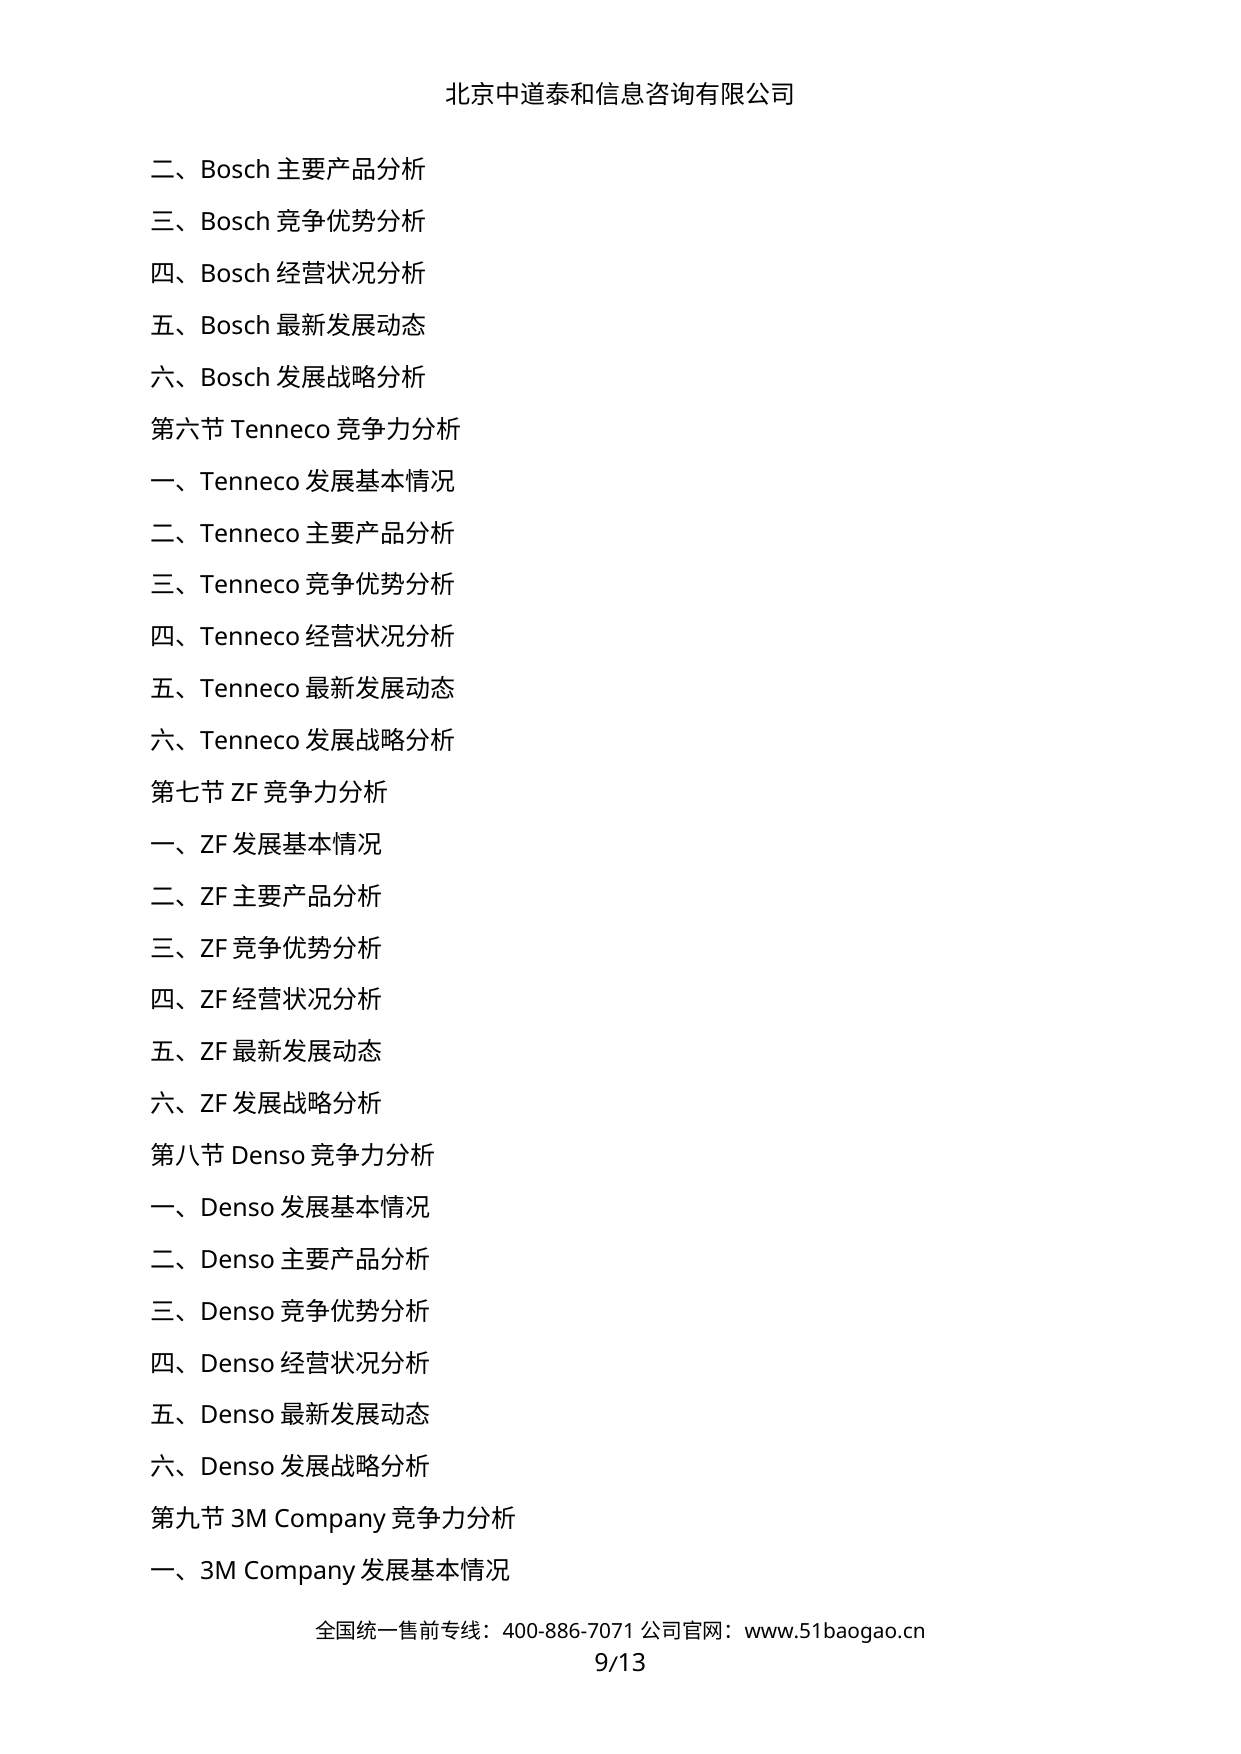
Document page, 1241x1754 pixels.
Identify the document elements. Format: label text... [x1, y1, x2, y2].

text 一、ZF发展基本情况 [150, 824, 1090, 861]
text 六、Denso发展战略分析 [150, 1447, 1090, 1483]
text 五、Tenneco最新发展动态 [150, 669, 1090, 705]
text 二、Bosch主要产品分析 [150, 150, 1090, 186]
text 六、Bosch发展战略分析 [150, 357, 1090, 394]
text 二、Denso主要产品分析 [150, 1239, 1090, 1276]
text 五、Bosch最新发展动态 [150, 306, 1090, 342]
text 四、Denso经营状况分析 [150, 1343, 1090, 1379]
text 四、ZF经营状况分析 [150, 980, 1090, 1016]
text 一、Denso发展基本情况 [150, 1187, 1090, 1224]
text 四、Bosch经营状况分析 [150, 254, 1090, 290]
text 四、Tenneco经营状况分析 [150, 617, 1090, 653]
text 二、Tenneco主要产品分析 [150, 513, 1090, 549]
text 第八节 Denso竞争力分析 [150, 1136, 1090, 1172]
text 一、Tenneco发展基本情况 [150, 461, 1090, 497]
text 五、ZF最新发展动态 [150, 1032, 1090, 1068]
text 六、ZF发展战略分析 [150, 1084, 1090, 1120]
text 二、ZF主要产品分析 [150, 876, 1090, 912]
text 一、3M Company发展基本情况 [150, 1551, 1090, 1587]
text 第九节 3M Company竞争力分析 [150, 1499, 1090, 1535]
text 三、ZF竞争优势分析 [150, 928, 1090, 964]
text 三、Denso竞争优势分析 [150, 1291, 1090, 1327]
text 第六节 Tenneco竞争力分析 [150, 409, 1090, 446]
text 六、Tenneco发展战略分析 [150, 721, 1090, 757]
text 五、Denso最新发展动态 [150, 1395, 1090, 1431]
text 三、Tenneco竞争优势分析 [150, 565, 1090, 601]
text 三、Bosch竞争优势分析 [150, 202, 1090, 238]
text 第七节 ZF竞争力分析 [150, 772, 1090, 809]
